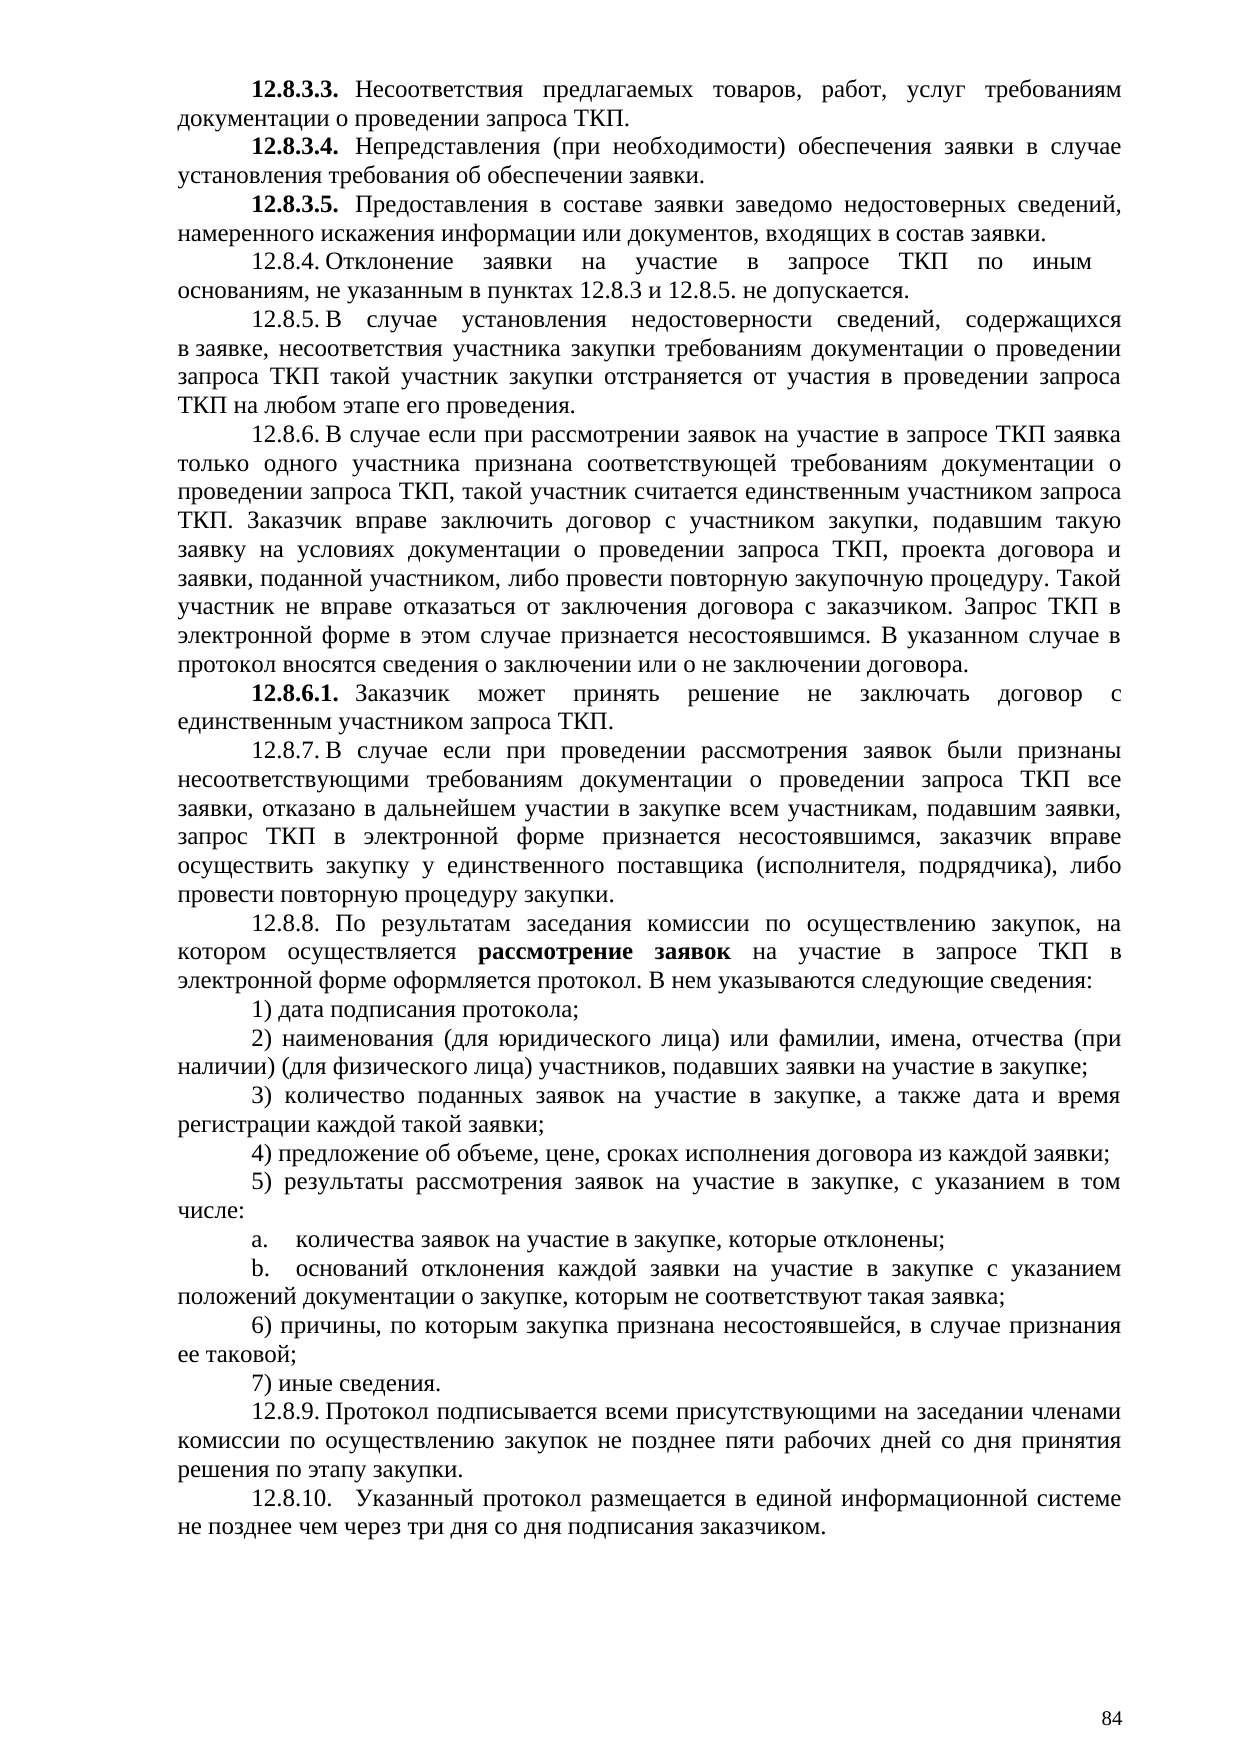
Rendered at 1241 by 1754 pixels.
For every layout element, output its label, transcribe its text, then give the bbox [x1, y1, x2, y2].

list Указанный протокол размещается в единой информационной системе не позднее чем через три дня со дня подписания заказчиком. [177, 1483, 1122, 1540]
text 12.8.8. По результатам заседания комиссии по осуществлению закупок, на котором осуществляется рассмотрение заявок на участие в запросе ТКП в электронной форме оформляется протокол. В нем указываются следующие сведения: [177, 908, 1122, 994]
list Заказчик может принять решение не заключать договор с единственным участником запроса ТКП. [177, 678, 1122, 735]
text 2) наименования (для юридического лица) или фамилии, имена, отчества (при наличии) (для физического лица) участников, подавших заявки на участие в закупке; [177, 1023, 1122, 1080]
list Несоответствия предлагаемых товаров, работ, услуг требованиям документации о проведении запроса ТКП. [177, 74, 1122, 131]
list Протокол подписывается всеми присутствующими на заседании членами комиссии по осуществлению закупок не позднее пяти рабочих дней со дня принятия решения по этапу закупки. [177, 1396, 1122, 1483]
text 5) результаты рассмотрения заявок на участие в закупке, с указанием в том числе: [177, 1166, 1122, 1224]
list Отклонение заявки на участие в запросе ТКП по иным основаниям, не указанным в пунктах 12.8.3 и 12.8.5. не допускается. [177, 246, 1122, 304]
text 3) количество поданных заявок на участие в закупке, а также дата и время регистрации каждой такой заявки; [177, 1080, 1122, 1138]
list Непредставления (при необходимости) обеспечения заявки в случае установления требования об обеспечении заявки. [177, 131, 1122, 189]
text 1) дата подписания протокола; [177, 994, 1122, 1023]
list В случае если при проведении рассмотрения заявок были признаны несоответствующими требованиям документации о проведении запроса ТКП все заявки, отказано в дальнейшем участии в закупке всем участникам, подавшим заявки, запрос ТКП в электронной форме признается несостоявшимся, заказчик вправе осуществить закупку у единственного поставщика (исполнителя, подрядчика), либо провести повторную процедуру закупки. [177, 735, 1122, 908]
list В случае установления недостоверности сведений, содержащихся в заявке, несоответствия участника закупки требованиям документации о проведении запроса ТКП такой участник закупки отстраняется от участия в проведении запроса ТКП на любом этапе его проведения. [177, 304, 1122, 419]
list количества заявок на участие в закупке, которые отклонены; [177, 1224, 1122, 1253]
text 6) причины, по которым закупка признана несостоявшейся, в случае признания ее таковой; [177, 1310, 1122, 1368]
list оснований отклонения каждой заявки на участие в закупке с указанием положений документации о закупке, которым не соответствуют такая заявка; [177, 1253, 1122, 1310]
list Предоставления в составе заявки заведомо недостоверных сведений, намеренного искажения информации или документов, входящих в состав заявки. [177, 189, 1122, 246]
text 7) иные сведения. [177, 1368, 1122, 1396]
text 4) предложение об объеме, цене, сроках исполнения договора из каждой заявки; [177, 1138, 1122, 1166]
list В случае если при рассмотрении заявок на участие в запросе ТКП заявка только одного участника признана соответствующей требованиям документации о проведении запроса ТКП, такой участник считается единственным участником запроса ТКП. Заказчик вправе заключить договор с участником закупки, подавшим такую заявку на условиях документации о проведении запроса ТКП, проекта договора и заявки, поданной участником, либо провести повторную закупочную процедуру. Такой участник не вправе отказаться от заключения договора с заказчиком. Запрос ТКП в электронной форме в этом случае признается несостоявшимся. В указанном случае в протокол вносятся сведения о заключении или о не заключении договора. [177, 419, 1122, 678]
